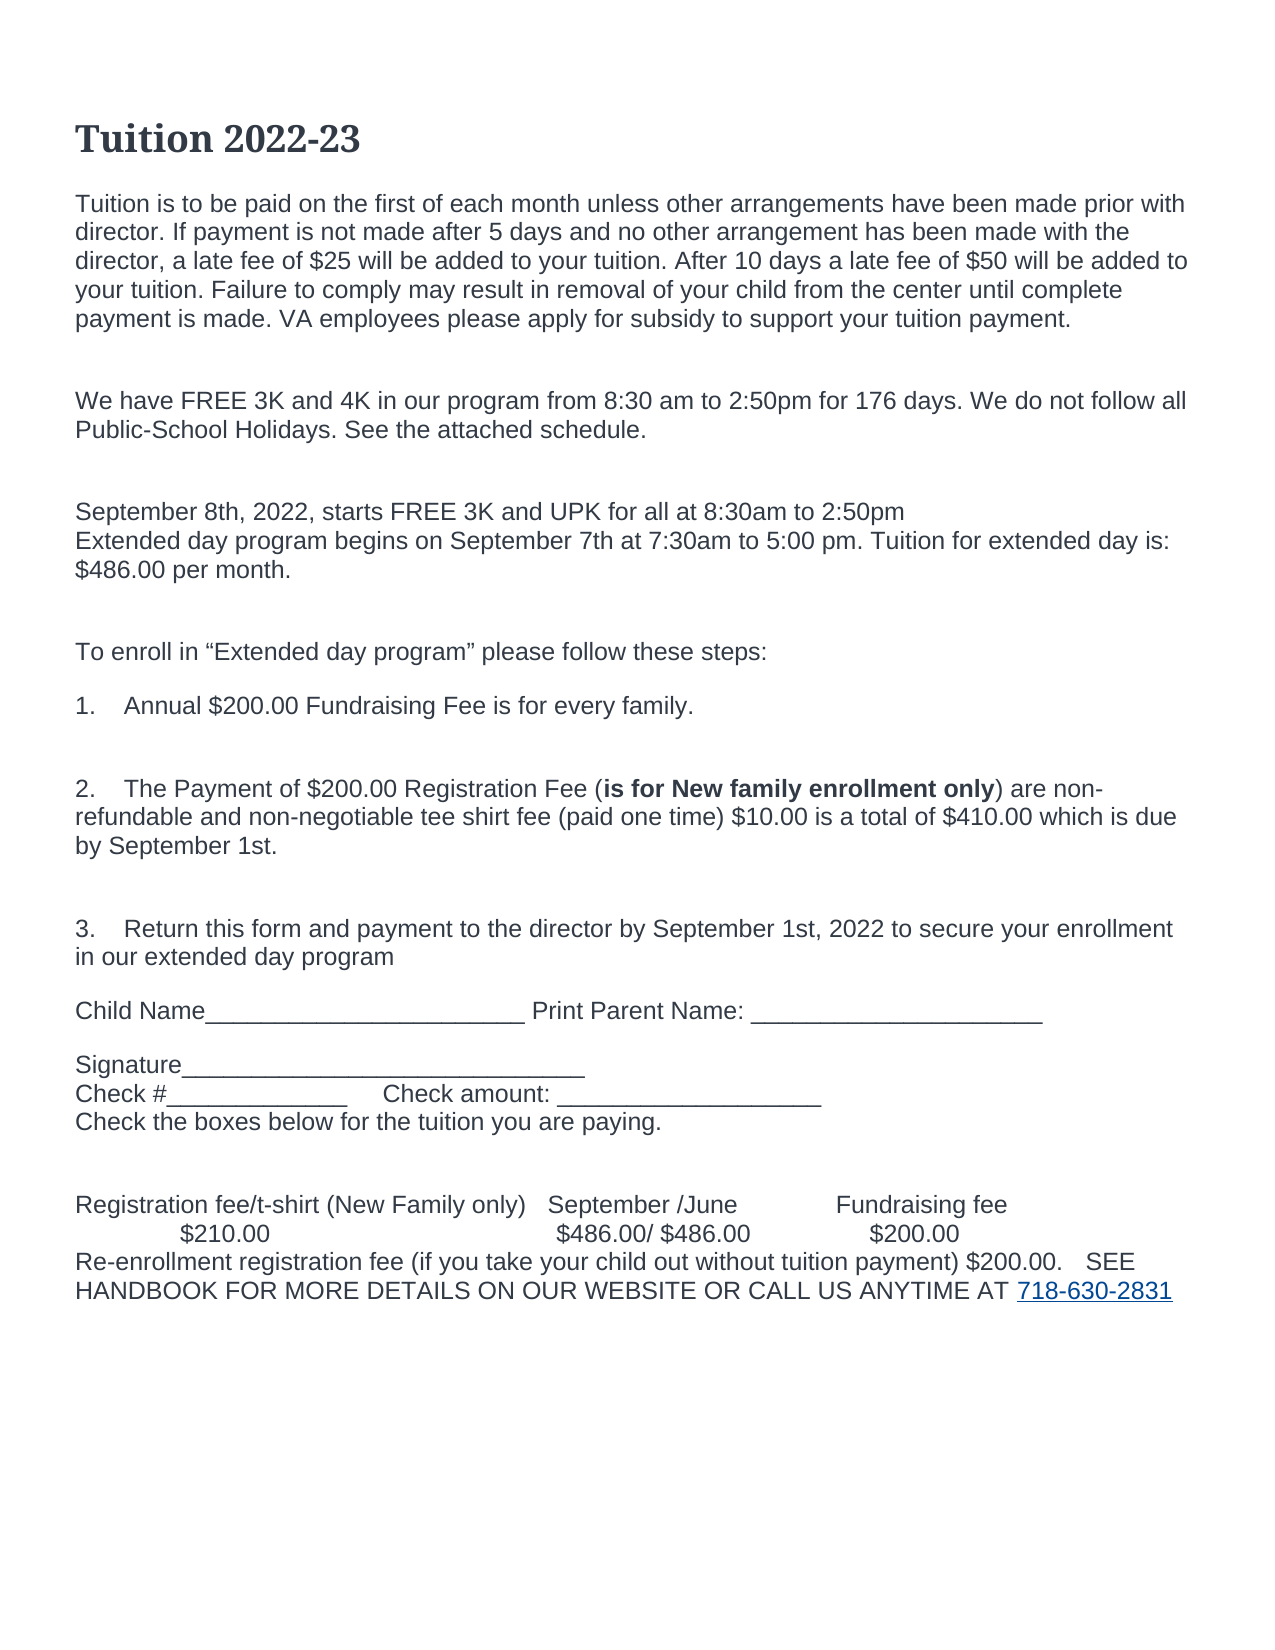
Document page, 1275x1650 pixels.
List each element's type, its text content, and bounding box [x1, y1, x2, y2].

text We have FREE 3K and 4K in our program from 8:30 am to 2:50pm for 176 days. We do not follow all Public-School Holidays. See the attached schedule. [75, 357, 1200, 443]
text 1. Annual $200.00 Fundraising Fee is for every family. [75, 691, 1200, 720]
text 3. Return this form and payment to the director by September 1st, 2022 to secure your enrollment in our extended day program [75, 885, 1200, 971]
text Registration fee/t-shirt (New Family only) September /June Fundraising fee $210.00 $486.00/ $486.00 $200.00 Re-enrollment registration fee (if you take your child out without tuition payment) $200.00. SEE HANDBOOK FOR MORE DETAILS ON OUR WEBSITE OR CALL US ANYTIME AT 718-630-2831 [75, 1190, 1200, 1305]
text Signature_____________________________ Check #_____________ Check amount: ___________________ Check the boxes below for the tuition you are paying. [75, 1050, 1200, 1165]
text Tuition 2022-23 [75, 112, 1200, 163]
text September 8th, 2022, starts FREE 3K and UPK for all at 8:30am to 2:50pm Extended day program begins on September 7th at 7:30am to 5:00 pm. Tuition for extended day is: $486.00 per month. [75, 468, 1200, 583]
text Tuition is to be paid on the first of each month unless other arrangements have been made prior with director. If payment is not made after 5 days and no other arrangement has been made with the director, a late fee of $25 will be added to your tuition. After 10 days a late fee of $50 will be added to your tuition. Failure to comply may result in removal of your child from the center until complete payment is made. VA employees please apply for subsidy to support your tuition payment. [75, 188, 1200, 332]
text To enroll in “Extended day program” please follow these steps: [75, 608, 1200, 666]
text 2. The Payment of $200.00 Registration Fee (is for New family enrollment only) are non-refundable and non-negotiable tee shirt fee (paid one time) $10.00 is a total of $410.00 which is due by September 1st. [75, 745, 1200, 860]
text Child Name_______________________ Print Parent Name: _____________________ [75, 996, 1200, 1025]
